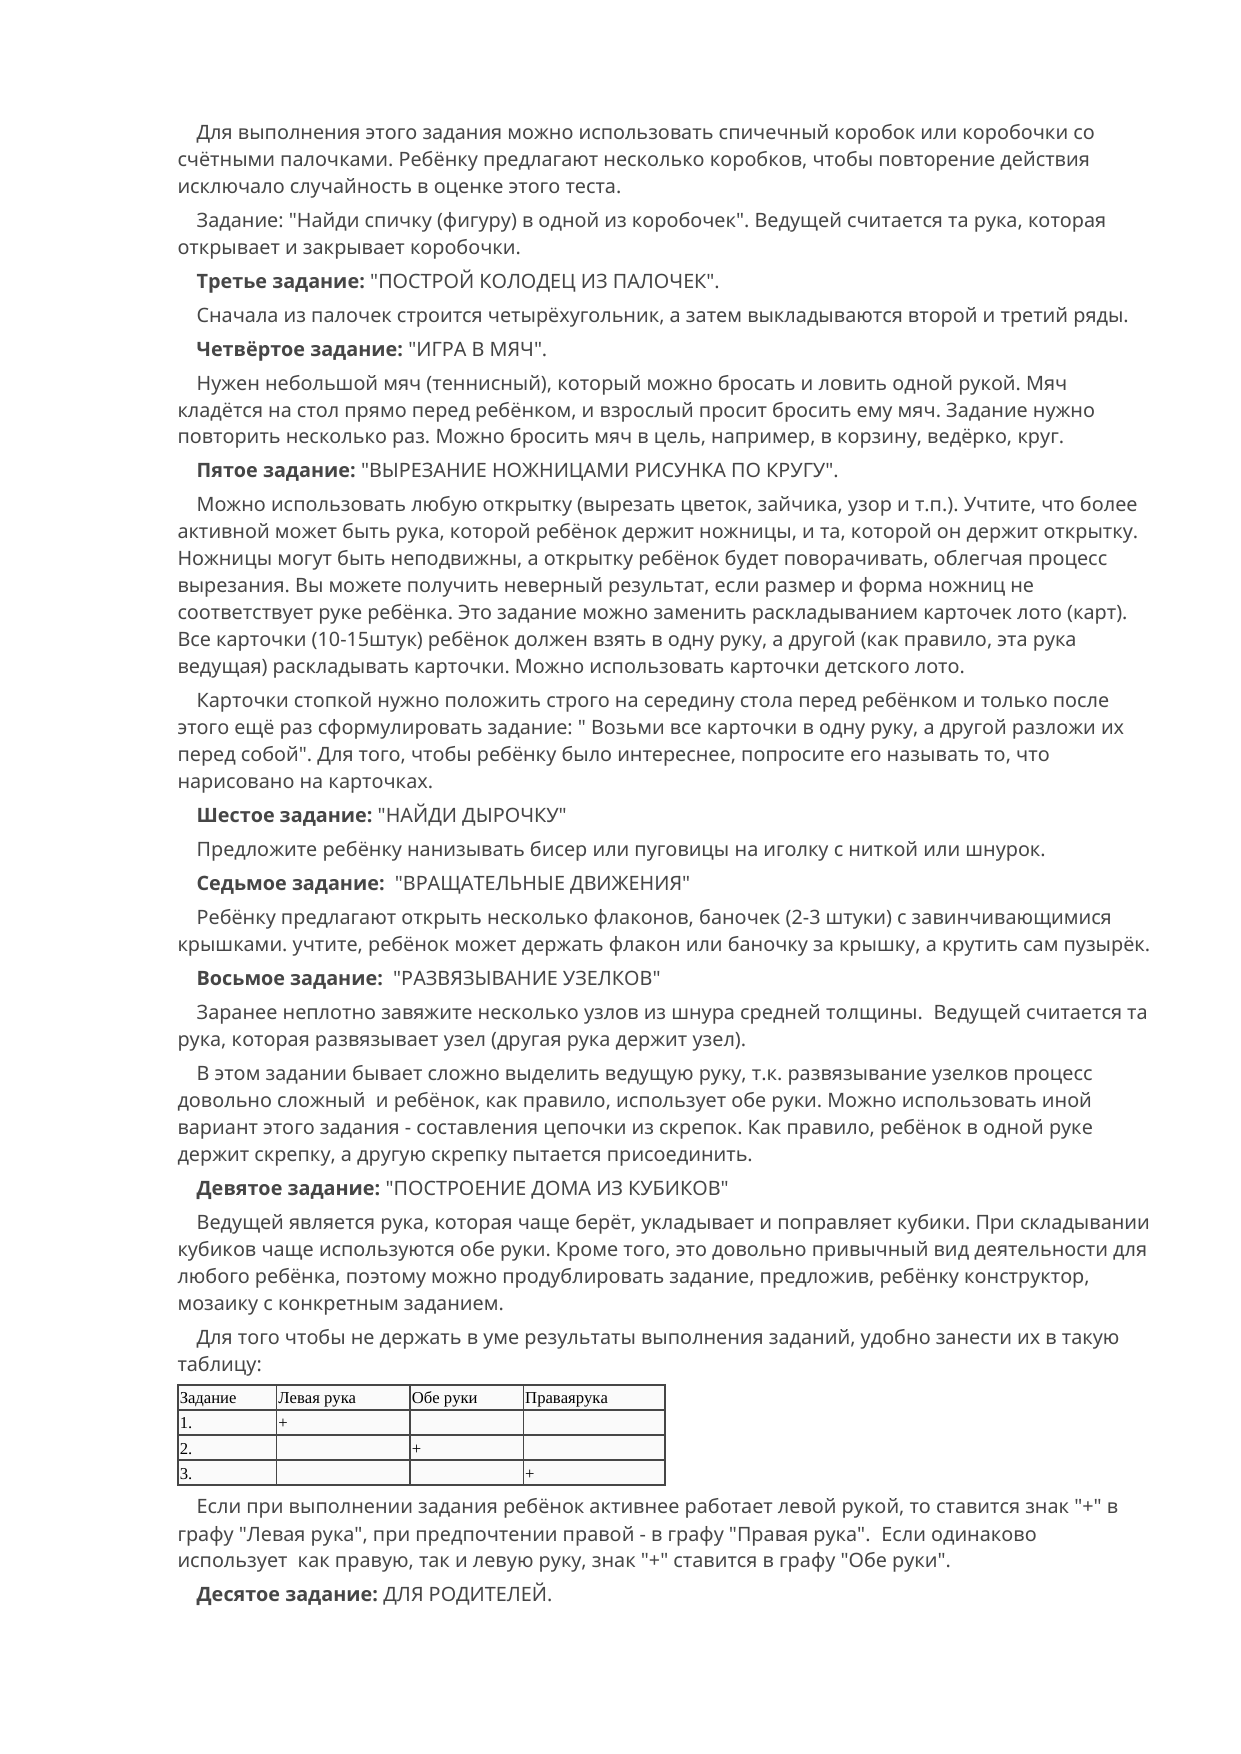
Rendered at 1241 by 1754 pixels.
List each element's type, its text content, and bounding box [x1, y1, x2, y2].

text Нужен небольшой мяч (теннисный), который можно бросать и ловить одной рукой. Мяч кладётся на стол прямо перед ребёнком, и взрослый просит бросить ему мяч. Задание нужно повторить несколько раз. Можно бросить мяч в цель, например, в корзину, ведёрко, круг. [177, 369, 1152, 450]
table_header Левая рука [277, 1386, 409, 1409]
text Для того чтобы не держать в уме результаты выполнения заданий, удобно занести их в такую таблицу: [177, 1323, 1152, 1377]
table_cell [524, 1411, 664, 1434]
table_cell 2. [179, 1436, 276, 1459]
text Седьмое задание: "ВРАЩАТЕЛЬНЫЕ ДВИЖЕНИЯ" [177, 869, 1152, 896]
text Сначала из палочек строится четырёхугольник, а затем выкладываются второй и третий ряды. [177, 301, 1152, 328]
table_header Задание [179, 1386, 276, 1409]
text Задание: "Найди спичку (фигуру) в одной из коробочек". Ведущей считается та рука, которая открывает и закрывает коробочки. [177, 206, 1152, 260]
text Предложите ребёнку нанизывать бисер или пуговицы на иголку с ниткой или шнурок. [177, 835, 1152, 862]
text Если при выполнении задания ребёнок активнее работает левой рукой, то ставится знак "+" в графу "Левая рука", при предпочтении правой - в графу "Правая рука". Если одинаково использует как правую, так и левую руку, знак "+" ставится в графу "Обе руки". [177, 1493, 1152, 1574]
text Можно использовать любую открытку (вырезать цветок, зайчика, узор и т.п.). Учтите, что более активной может быть рука, которой ребёнок держит ножницы, и та, которой он держит открытку. Ножницы могут быть неподвижны, а открытку ребёнок будет поворачивать, облегчая процесс вырезания. Вы можете получить неверный результат, если размер и форма ножниц не соответствует руке ребёнка. Это задание можно заменить раскладыванием карточек лото (карт). Все карточки (10-15штук) ребёнок должен взять в одну руку, а другой (как правило, эта рука ведущая) раскладывать карточки. Можно использовать карточки детского лото. [177, 491, 1152, 679]
table_cell 1. [179, 1411, 276, 1434]
text Шестое задание: "НАЙДИ ДЫРОЧКУ" [177, 801, 1152, 828]
text Четвёртое задание: "ИГРА В МЯЧ". [177, 335, 1152, 362]
table_cell 3. [179, 1461, 276, 1484]
text Для выполнения этого задания можно использовать спичечный коробок или коробочки со счётными палочками. Ребёнку предлагают несколько коробков, чтобы повторение действия исключало случайность в оценке этого теста. [177, 118, 1152, 199]
text Восьмое задание: "РАЗВЯЗЫВАНИЕ УЗЕЛКОВ" [177, 964, 1152, 991]
text Десятое задание: ДЛЯ РОДИТЕЛЕЙ. [177, 1581, 1152, 1608]
text Пятое задание: "ВЫРЕЗАНИЕ НОЖНИЦАМИ РИСУНКА ПО КРУГУ". [177, 457, 1152, 484]
text Девятое задание: "ПОСТРОЕНИЕ ДОМА ИЗ КУБИКОВ" [177, 1174, 1152, 1201]
table_cell + [524, 1461, 664, 1484]
table_cell [411, 1461, 523, 1484]
text Ведущей является рука, которая чаще берёт, укладывает и поправляет кубики. При складывании кубиков чаще используются обе руки. Кроме того, это довольно привычный вид деятельности для любого ребёнка, поэтому можно продублировать задание, предложив, ребёнку конструктор, мозаику с конкретным заданием. [177, 1208, 1152, 1316]
table_cell [411, 1411, 523, 1434]
text Третье задание: "ПОСТРОЙ КОЛОДЕЦ ИЗ ПАЛОЧЕК". [177, 267, 1152, 294]
table_cell + [411, 1436, 523, 1459]
text Карточки стопкой нужно положить строго на середину стола перед ребёнком и только после этого ещё раз сформулировать задание: " Возьми все карточки в одну руку, а другой разложи их перед собой". Для того, чтобы ребёнку было интереснее, попросите его называть то, что нарисовано на карточках. [177, 687, 1152, 794]
table_cell + [277, 1411, 409, 1434]
table_header Обе руки [411, 1386, 523, 1409]
table_cell [524, 1436, 664, 1459]
text Заранее неплотно завяжите несколько узлов из шнура средней толщины. Ведущей считается та рука, которая развязывает узел (другая рука держит узел). [177, 998, 1152, 1052]
table_cell [277, 1461, 409, 1484]
table_header Праваярука [524, 1386, 664, 1409]
text Ребёнку предлагают открыть несколько флаконов, баночек (2-3 штуки) с завинчивающимися крышками. учтите, ребёнок может держать флакон или баночку за крышку, а крутить сам пузырёк. [177, 903, 1152, 957]
text В этом задании бывает сложно выделить ведущую руку, т.к. развязывание узелков процесс довольно сложный и ребёнок, как правило, использует обе руки. Можно использовать иной вариант этого задания - составления цепочки из скрепок. Как правило, ребёнок в одной руке держит скрепку, а другую скрепку пытается присоединить. [177, 1059, 1152, 1167]
table_cell [277, 1436, 409, 1459]
